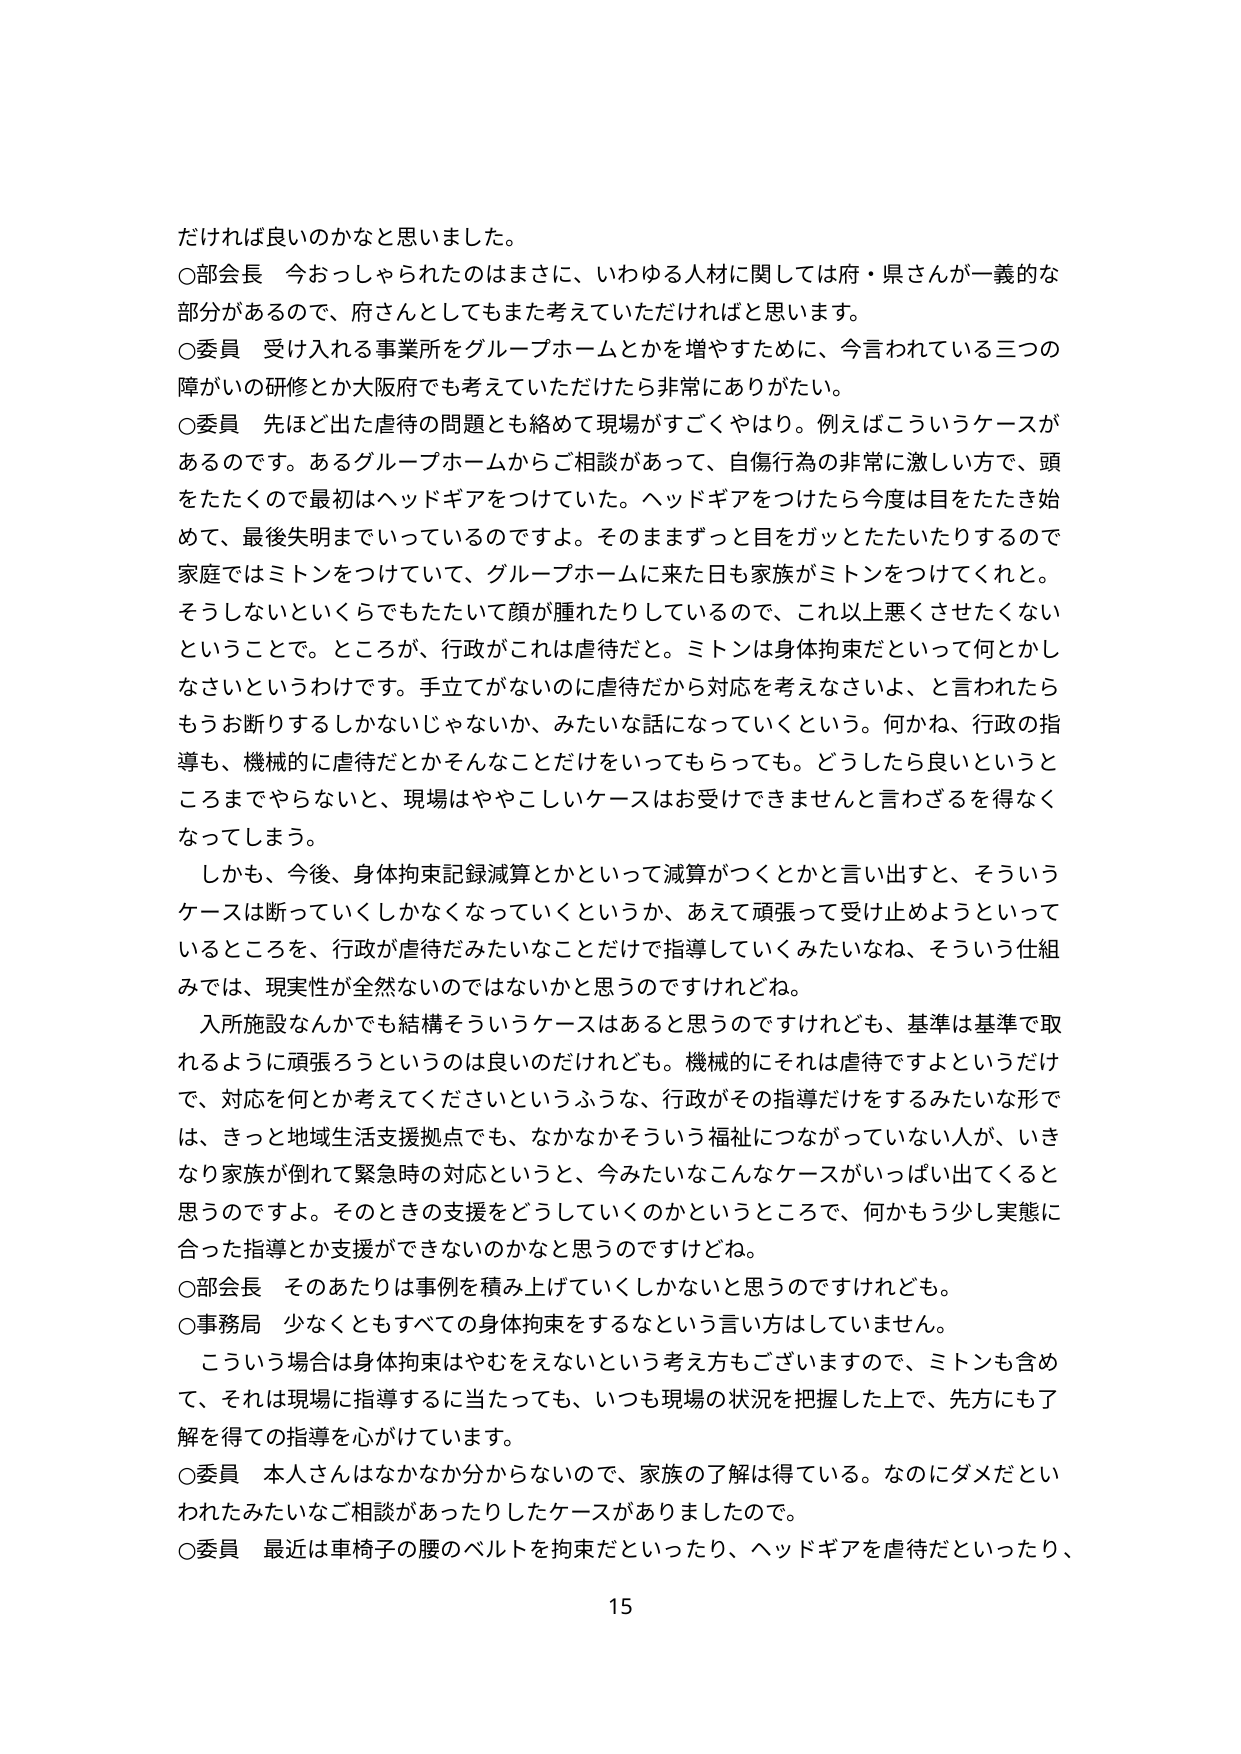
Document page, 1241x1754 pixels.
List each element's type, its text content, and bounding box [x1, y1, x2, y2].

text ○部会長 今おっしゃられたのはまさに、いわゆる人材に関しては府・県さんが一義的な部分があるので、府さんとしてもまた考えていただければと思います。 [177, 254, 1063, 329]
text ○委員 本人さんはなかなか分からないので、家族の了解は得ている。なのにダメだといわれたみたいなご相談があったりしたケースがありましたので。 [177, 1454, 1063, 1529]
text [177, 1529, 1063, 1567]
text ○委員 先ほど出た虐待の問題とも絡めて現場がすごくやはり。例えばこういうケースがあるのです。あるグループホームからご相談があって、自傷行為の非常に激しい方で、頭をたたくので最初はヘッドギアをつけていた。ヘッドギアをつけたら今度は目をたたき始めて、最後失明までいっているのですよ。そのままずっと目をガッとたたいたりするので、家庭ではミトンをつけていて、グループホームに来た日も家族がミトンをつけてくれと。そうしないといくらでもたたいて顔が腫れたりしているので、これ以上悪くさせたくないということで。ところが、行政がこれは虐待だと。ミトンは身体拘束だといって何とかしなさいというわけです。手立てがないのに虐待だから対応を考えなさいよ、と言われたらもうお断りするしかないじゃないか、みたいな話になっていくという。何かね、行政の指導も、機械的に虐待だとかそんなことだけをいってもらっても。どうしたら良いというところまでやらないと、現場はややこしいケースはお受けできませんと言わざるを得なくなってしまう。 [177, 404, 1063, 854]
text ○部会長 そのあたりは事例を積み上げていくしかないと思うのですけれども。 [177, 1267, 1063, 1304]
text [177, 217, 1063, 254]
text ○事務局 少なくともすべての身体拘束をするなという言い方はしていません。 [177, 1304, 1063, 1342]
text ○委員 受け入れる事業所をグループホームとかを増やすために、今言われている三つの障がいの研修とか大阪府でも考えていただけたら非常にありがたい。 [177, 329, 1063, 404]
text しかも、今後、身体拘束記録減算とかといって減算がつくとかと言い出すと、そういうケースは断っていくしかなくなっていくというか、あえて頑張って受け止めようといっているところを、行政が虐待だみたいなことだけで指導していくみたいなね、そういう仕組みでは、現実性が全然ないのではないかと思うのですけれどね。 [177, 854, 1063, 1004]
text 入所施設なんかでも結構そういうケースはあると思うのですけれども、基準は基準で取れるように頑張ろうというのは良いのだけれども。機械的にそれは虐待ですよというだけで、対応を何とか考えてくださいというふうな、行政がその指導だけをするみたいな形では、きっと地域生活支援拠点でも、なかなかそういう福祉につながっていない人が、いきなり家族が倒れて緊急時の対応というと、今みたいなこんなケースがいっぱい出てくると思うのですよ。そのときの支援をどうしていくのかというところで、何かもう少し実態に合った指導とか支援ができないのかなと思うのですけどね。 [177, 1004, 1063, 1267]
text こういう場合は身体拘束はやむをえないという考え方もございますので、ミトンも含めて、それは現場に指導するに当たっても、いつも現場の状況を把握した上で、先方にも了解を得ての指導を心がけています。 [177, 1342, 1063, 1454]
